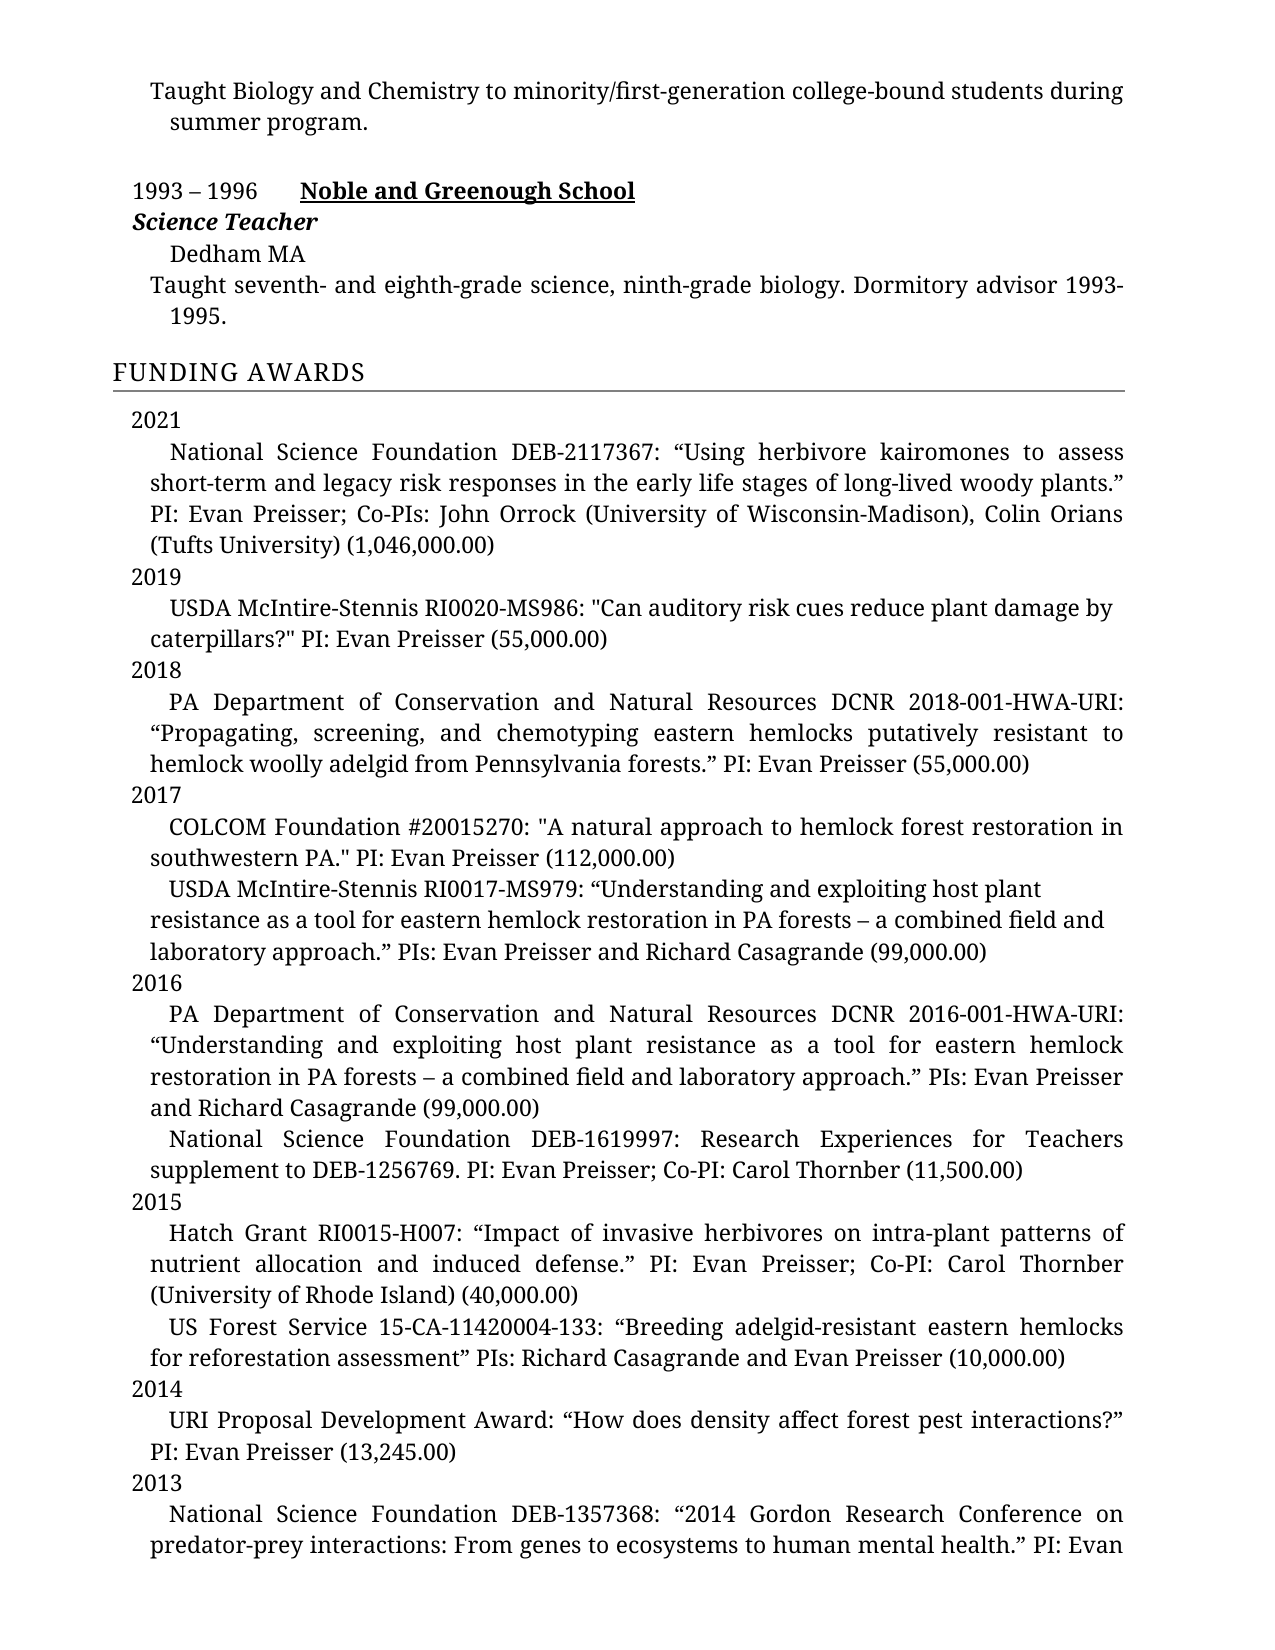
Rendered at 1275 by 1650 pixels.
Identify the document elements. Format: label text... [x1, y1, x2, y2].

text PA Department of Conservation and Natural Resources DCNR 2016-001-HWA-URI: “Understanding and exploiting host plant resistance as a tool for eastern hemlock restoration in PA forests – a combined field and laboratory approach.” PIs: Evan Preisser and Richard Casagrande (99,000.00) [150, 998, 1125, 1123]
text Taught Biology and Chemistry to minority/first-generation college-bound students during summer program. [150, 75, 1125, 137]
text URI Proposal Development Award: “How does density affect forest pest interactions?” PI: Evan Preisser (13,245.00) [150, 1404, 1125, 1467]
text National Science Foundation DEB-2117367: “Using herbivore kairomones to assess short-term and legacy risk responses in the early life stages of long-lived woody plants.” PI: Evan Preisser; Co-PIs: John Orrock (University of Wisconsin-Madison), Colin Orians (Tufts University) (1,046,000.00) [150, 436, 1125, 561]
text US Forest Service 15-CA-11420004-133: “Breeding adelgid-resistant eastern hemlocks for reforestation assessment” PIs: Richard Casagrande and Evan Preisser (10,000.00) [150, 1311, 1125, 1373]
text 2017 [131, 779, 1125, 811]
text USDA McIntire-Stennis RI0017-MS979: “Understanding and exploiting host plant resistance as a tool for eastern hemlock restoration in PA forests – a combined field and laboratory approach.” PIs: Evan Preisser and Richard Casagrande (99,000.00) [150, 873, 1125, 967]
text PA Department of Conservation and Natural Resources DCNR 2018-001-HWA-URI: “Propagating, screening, and chemotyping eastern hemlocks putatively resistant to hemlock woolly adelgid from Pennsylvania forests.” PI: Evan Preisser (55,000.00) [150, 686, 1125, 779]
text 1993 – 1996 Noble and Greenough School [132, 175, 1125, 206]
text Taught seventh- and eighth-grade science, ninth-grade biology. Dormitory advisor 1993-1995. [150, 269, 1125, 331]
title funding awards [112, 354, 1125, 392]
text 2013 [131, 1467, 1125, 1498]
text Science Teacher Dedham MA [132, 206, 1125, 269]
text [150, 1498, 1125, 1561]
text COLCOM Foundation #20015270: "A natural approach to hemlock forest restoration in southwestern PA." PI: Evan Preisser (112,000.00) [150, 811, 1125, 873]
text Hatch Grant RI0015-H007: “Impact of invasive herbivores on intra-plant patterns of nutrient allocation and induced defense.” PI: Evan Preisser; Co-PI: Carol Thornber (University of Rhode Island) (40,000.00) [150, 1217, 1125, 1311]
text 2015 [131, 1186, 1125, 1217]
text 2014 [131, 1373, 1125, 1404]
text 2019 [131, 561, 1125, 592]
text National Science Foundation DEB-1619997: Research Experiences for Teachers supplement to DEB-1256769. PI: Evan Preisser; Co-PI: Carol Thornber (11,500.00) [150, 1123, 1125, 1186]
text 2021 [131, 404, 1125, 436]
text 2018 [131, 654, 1125, 686]
text 2016 [131, 967, 1125, 998]
text USDA McIntire-Stennis RI0020-MS986: "Can auditory risk cues reduce plant damage by caterpillars?" PI: Evan Preisser (55,000.00) [150, 592, 1125, 654]
